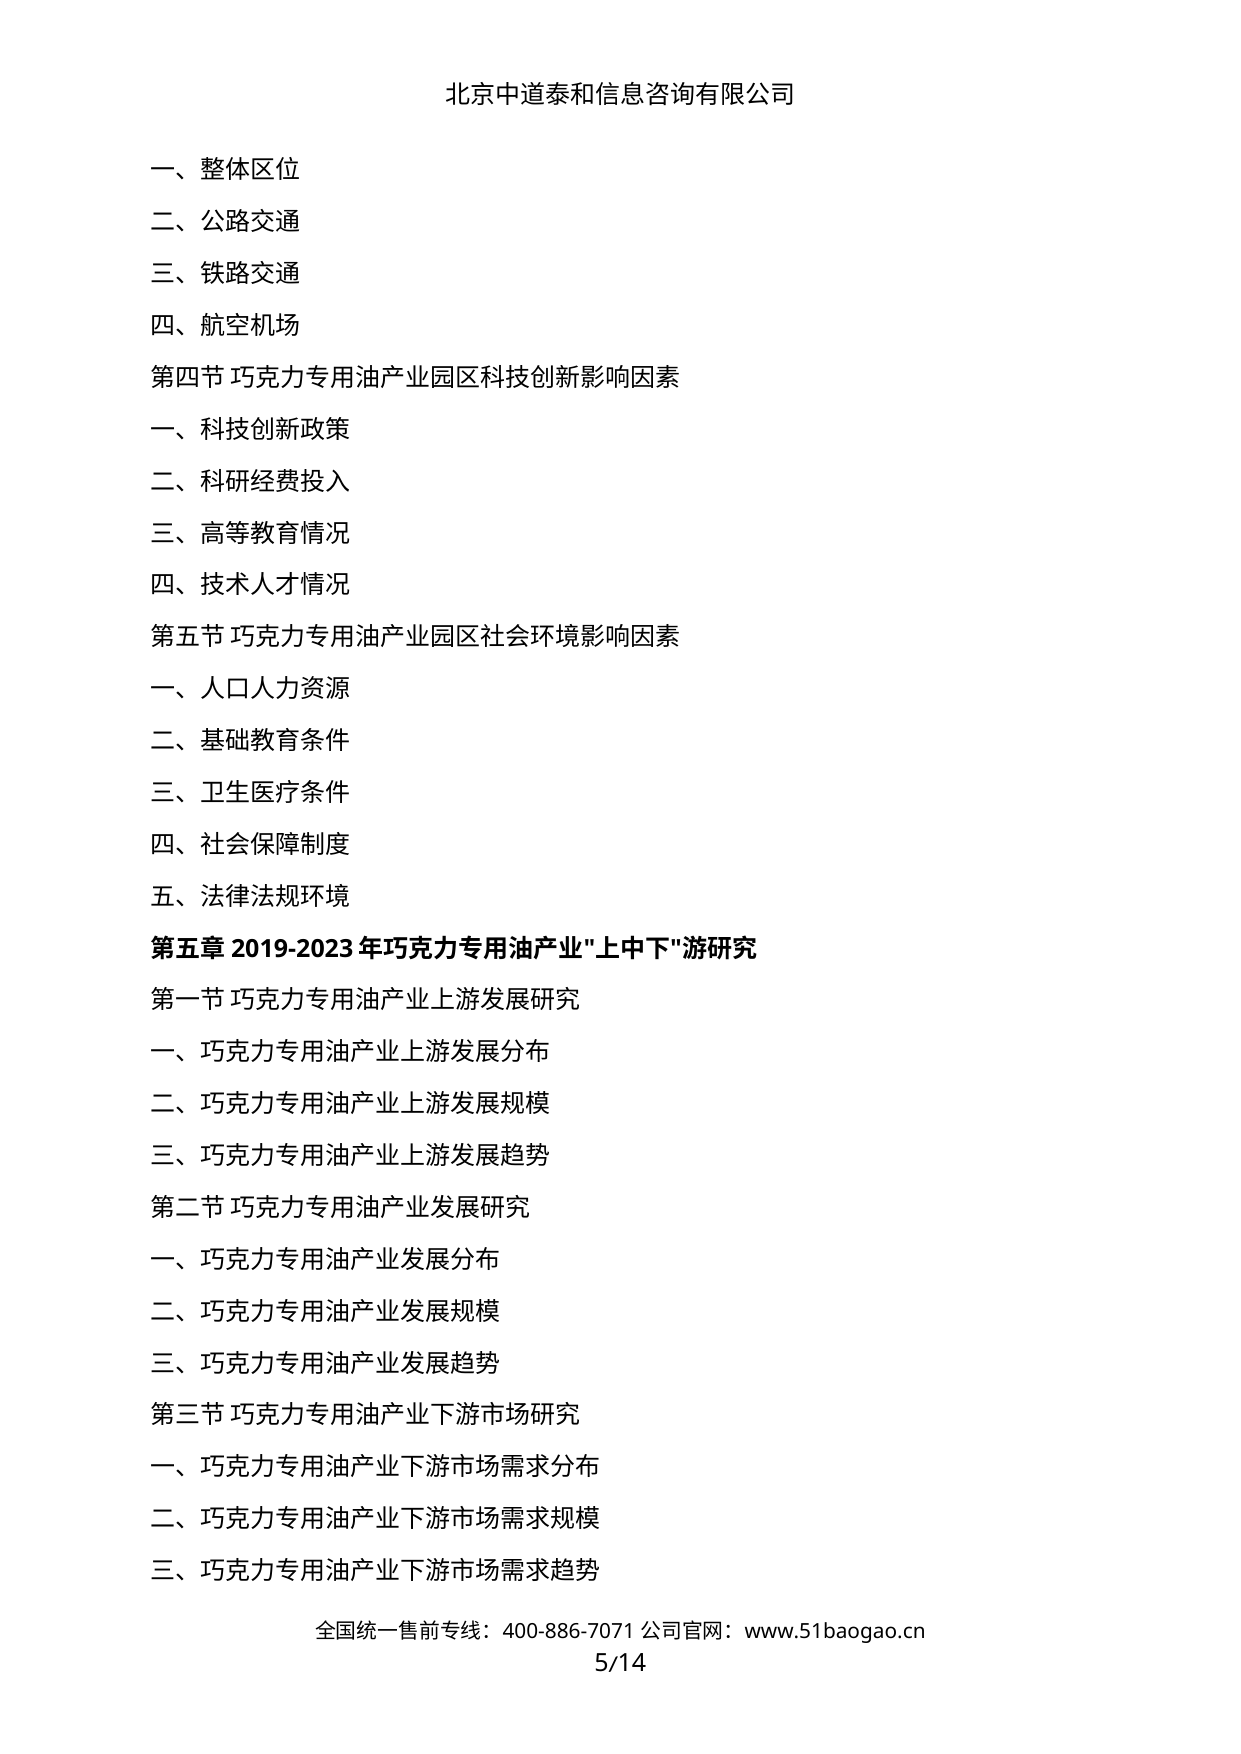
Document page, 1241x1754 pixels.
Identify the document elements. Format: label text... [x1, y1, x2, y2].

text 一、巧克力专用油产业下游市场需求分布 [150, 1447, 1090, 1483]
text 三、铁路交通 [150, 254, 1090, 290]
text 一、科技创新政策 [150, 409, 1090, 446]
text 第一节 巧克力专用油产业上游发展研究 [150, 980, 1090, 1016]
text 二、科研经费投入 [150, 461, 1090, 497]
text 三、高等教育情况 [150, 513, 1090, 549]
text 二、基础教育条件 [150, 721, 1090, 757]
text 第三节 巧克力专用油产业下游市场研究 [150, 1395, 1090, 1431]
text 四、社会保障制度 [150, 824, 1090, 861]
text 第五章 2019-2023年巧克力专用油产业"上中下"游研究 [150, 928, 1090, 964]
text 二、巧克力专用油产业发展规模 [150, 1291, 1090, 1327]
text 五、法律法规环境 [150, 876, 1090, 912]
text 四、航空机场 [150, 306, 1090, 342]
text 二、公路交通 [150, 202, 1090, 238]
text 一、巧克力专用油产业发展分布 [150, 1239, 1090, 1276]
text 第五节 巧克力专用油产业园区社会环境影响因素 [150, 617, 1090, 653]
text 第二节 巧克力专用油产业发展研究 [150, 1187, 1090, 1224]
text 二、巧克力专用油产业下游市场需求规模 [150, 1499, 1090, 1535]
text 三、巧克力专用油产业上游发展趋势 [150, 1136, 1090, 1172]
text 三、巧克力专用油产业发展趋势 [150, 1343, 1090, 1379]
text 一、整体区位 [150, 150, 1090, 186]
text 四、技术人才情况 [150, 565, 1090, 601]
text 第四节 巧克力专用油产业园区科技创新影响因素 [150, 357, 1090, 394]
text 一、人口人力资源 [150, 669, 1090, 705]
text 三、卫生医疗条件 [150, 772, 1090, 809]
text 三、巧克力专用油产业下游市场需求趋势 [150, 1551, 1090, 1587]
text 一、巧克力专用油产业上游发展分布 [150, 1032, 1090, 1068]
text 二、巧克力专用油产业上游发展规模 [150, 1084, 1090, 1120]
